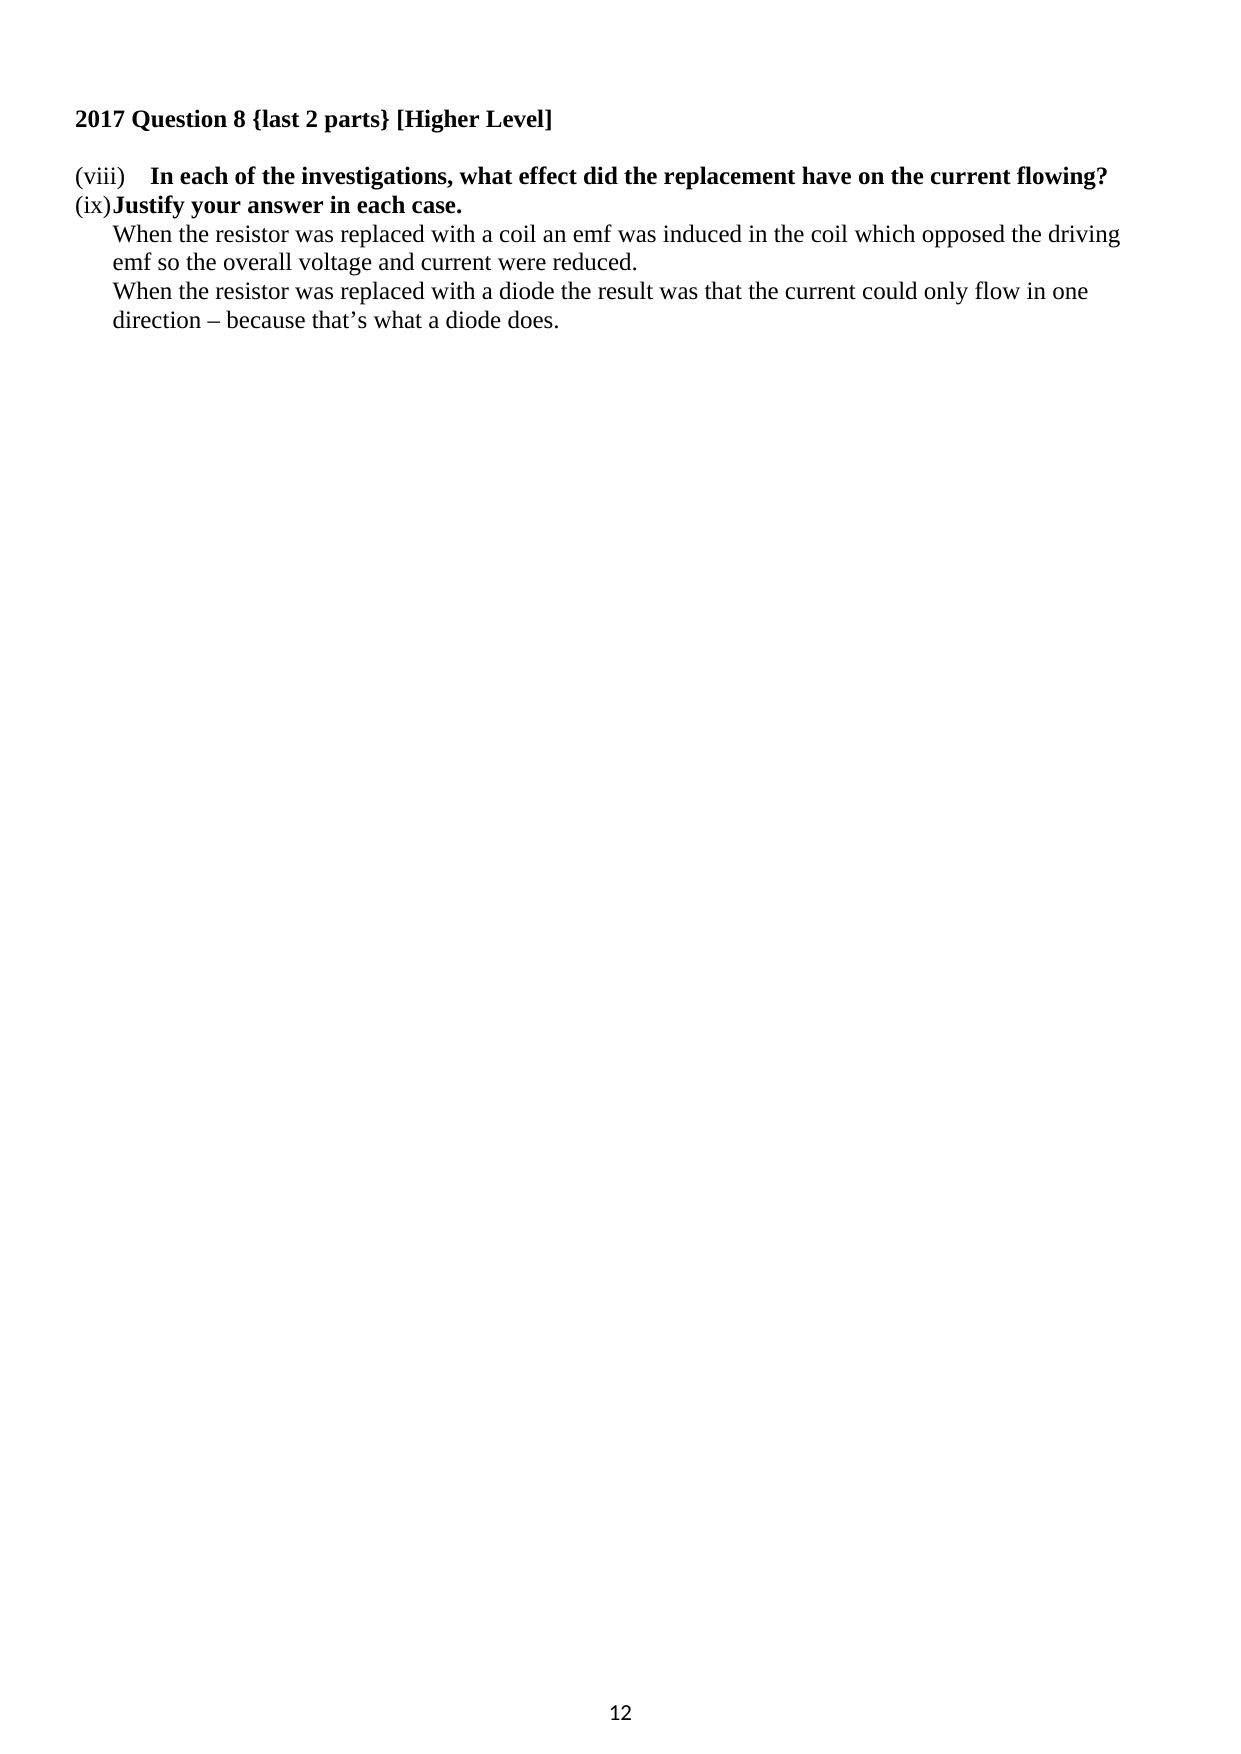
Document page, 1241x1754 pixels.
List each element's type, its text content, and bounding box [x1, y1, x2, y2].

list Justify your answer in each case. When the resistor was replaced with a coil an emf was induced in the coil which opposed the driving emf so the overall voltage and current were reduced. [75, 190, 1165, 276]
text 2017 Question 8 {last 2 parts} [Higher Level] [75, 104, 1165, 132]
text When the resistor was replaced with a diode the result was that the current could only flow in one direction – because that’s what a diode does. [112, 276, 1165, 334]
list In each of the investigations, what effect did the replacement have on the current flowing? [75, 161, 1165, 190]
